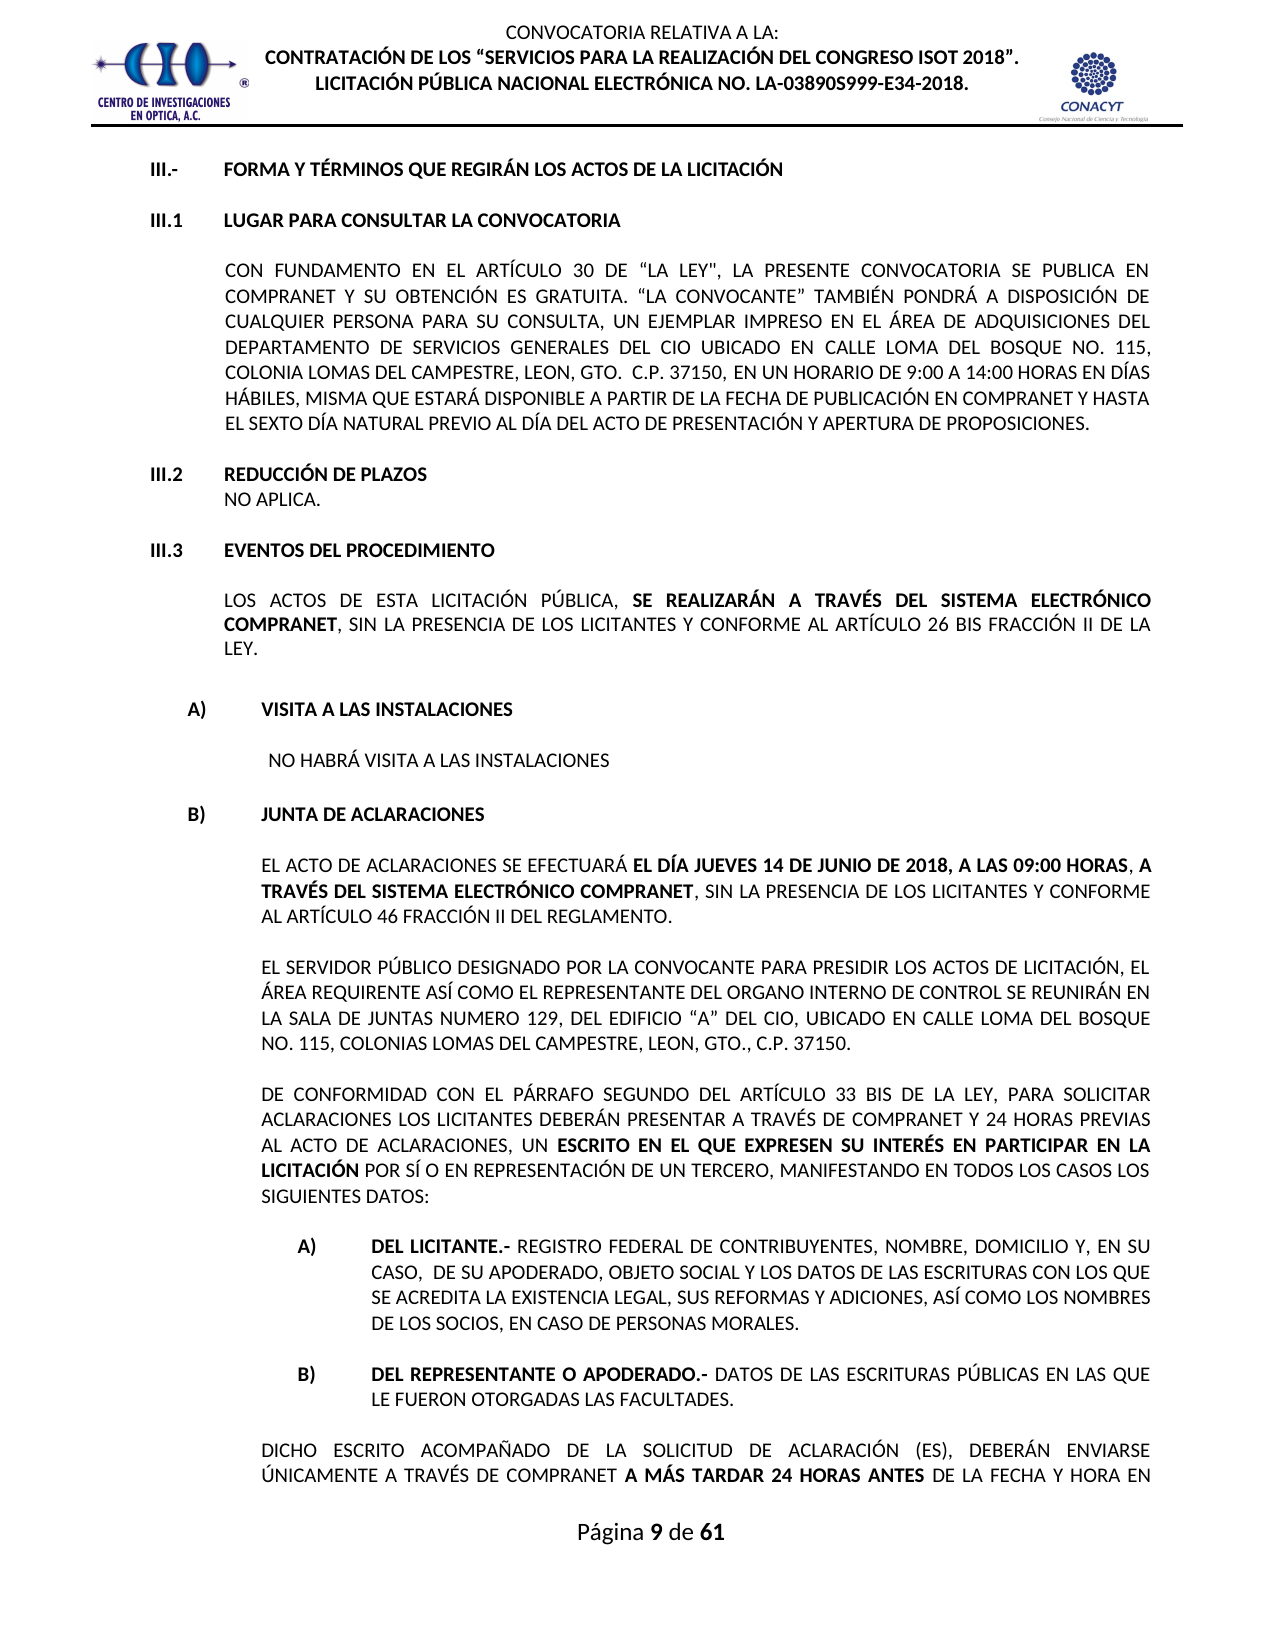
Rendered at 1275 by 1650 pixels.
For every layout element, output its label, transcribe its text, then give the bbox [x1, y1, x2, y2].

picture [91, 41, 249, 122]
text EL ACTO DE ACLARACIONES SE EFECTUARÁ EL DÍA JUEVES 14 DE JUNIO DE 2018, A LAS 09:00 HORAS, A TRAVÉS DEL SISTEMA ELECTRÓNICO COMPRANET, SIN LA PRESENCIA DE LOS LICITANTES Y CONFORME AL ARTÍCULO 46 FRACCIÓN II DEL REGLAMENTO. [261, 852, 1152, 929]
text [261, 1437, 1152, 1488]
text DE CONFORMIDAD CON EL PÁRRAFO SEGUNDO DEL ARTÍCULO 33 BIS DE LA LEY, PARA SOLICITAR ACLARACIONES LOS LICITANTES DEBERÁN PRESENTAR A TRAVÉS DE COMPRANET Y 24 HORAS PREVIAS AL ACTO DE ACLARACIONES, UN ESCRITO EN EL QUE EXPRESEN SU INTERÉS EN PARTICIPAR EN LA LICITACIÓN POR SÍ O EN REPRESENTACIÓN DE UN TERCERO, MANIFESTANDO EN TODOS LOS CASOS LOS SIGUIENTES DATOS: [261, 1081, 1152, 1208]
list VISITA A LAS INSTALACIONES [187, 697, 1152, 722]
text III.1 LUGAR PARA CONSULTAR LA CONVOCATORIA [150, 207, 1152, 232]
text EL SERVIDOR PÚBLICO DESIGNADO POR LA CONVOCANTE PARA PRESIDIR LOS ACTOS DE LICITACIÓN, EL ÁREA REQUIRENTE ASÍ COMO EL REPRESENTANTE DEL ORGANO INTERNO DE CONTROL SE REUNIRÁN EN LA SALA DE JUNTAS NUMERO 129, DEL EDIFICIO “A” DEL CIO, UBICADO EN CALLE LOMA DEL BOSQUE NO. 115, COLONIAS LOMAS DEL CAMPESTRE, LEON, GTO., C.P. 37150. [261, 954, 1152, 1056]
text B) DEL REPRESENTANTE O APODERADO.- DATOS DE LAS ESCRITURAS PÚBLICAS EN LAS QUE LE FUERON OTORGADAS LAS FACULTADES. [297, 1361, 1152, 1412]
text LOS ACTOS DE ESTA LICITACIÓN PÚBLICA, SE REALIZARÁN A TRAVÉS DEL SISTEMA ELECTRÓNICO COMPRANET, SIN LA PRESENCIA DE LOS LICITANTES Y CONFORME AL ARTÍCULO 26 BIS FRACCIÓN II DE LA LEY. [224, 588, 1152, 661]
text NO APLICA. [150, 486, 1152, 512]
text CON FUNDAMENTO EN EL ARTÍCULO 30 DE “LA LEY", LA PRESENTE CONVOCATORIA SE PUBLICA EN COMPRANET Y SU OBTENCIÓN ES GRATUITA. “LA CONVOCANTE” TAMBIÉN PONDRÁ A DISPOSICIÓN DE CUALQUIER PERSONA PARA SU CONSULTA, UN EJEMPLAR IMPRESO EN EL ÁREA DE ADQUISICIONES DEL DEPARTAMENTO DE SERVICIOS GENERALES DEL CIO UBICADO EN CALLE LOMA DEL BOSQUE NO. 115, COLONIA LOMAS DEL CAMPESTRE, LEON, GTO. C.P. 37150, EN UN HORARIO DE 9:00 A 14:00 HORAS EN DÍAS HÁBILES, MISMA QUE ESTARÁ DISPONIBLE A PARTIR DE LA FECHA DE PUBLICACIÓN EN COMPRANET Y HASTA EL SEXTO DÍA NATURAL PREVIO AL DÍA DEL ACTO DE PRESENTACIÓN Y APERTURA DE PROPOSICIONES. [225, 258, 1152, 436]
text NO HABRÁ VISITA A LAS INSTALACIONES [268, 747, 1152, 773]
text III.3 EVENTOS DEL PROCEDIMIENTO [150, 537, 1152, 563]
picture [1036, 52, 1149, 122]
text A) DEL LICITANTE.- REGISTRO FEDERAL DE CONTRIBUYENTES, NOMBRE, DOMICILIO Y, EN SU CASO, DE SU APODERADO, OBJETO SOCIAL Y LOS DATOS DE LAS ESCRITURAS CON LOS QUE SE ACREDITA LA EXISTENCIA LEGAL, SUS REFORMAS Y ADICIONES, ASÍ COMO LOS NOMBRES DE LOS SOCIOS, EN CASO DE PERSONAS MORALES. [297, 1234, 1152, 1335]
text III.- FORMA Y TÉRMINOS QUE REGIRÁN LOS ACTOS DE LA LICITACIÓN [150, 156, 1152, 181]
text III.2 REDUCCIÓN DE PLAZOS [150, 461, 1152, 486]
list JUNTA DE ACLARACIONES [187, 802, 1152, 827]
